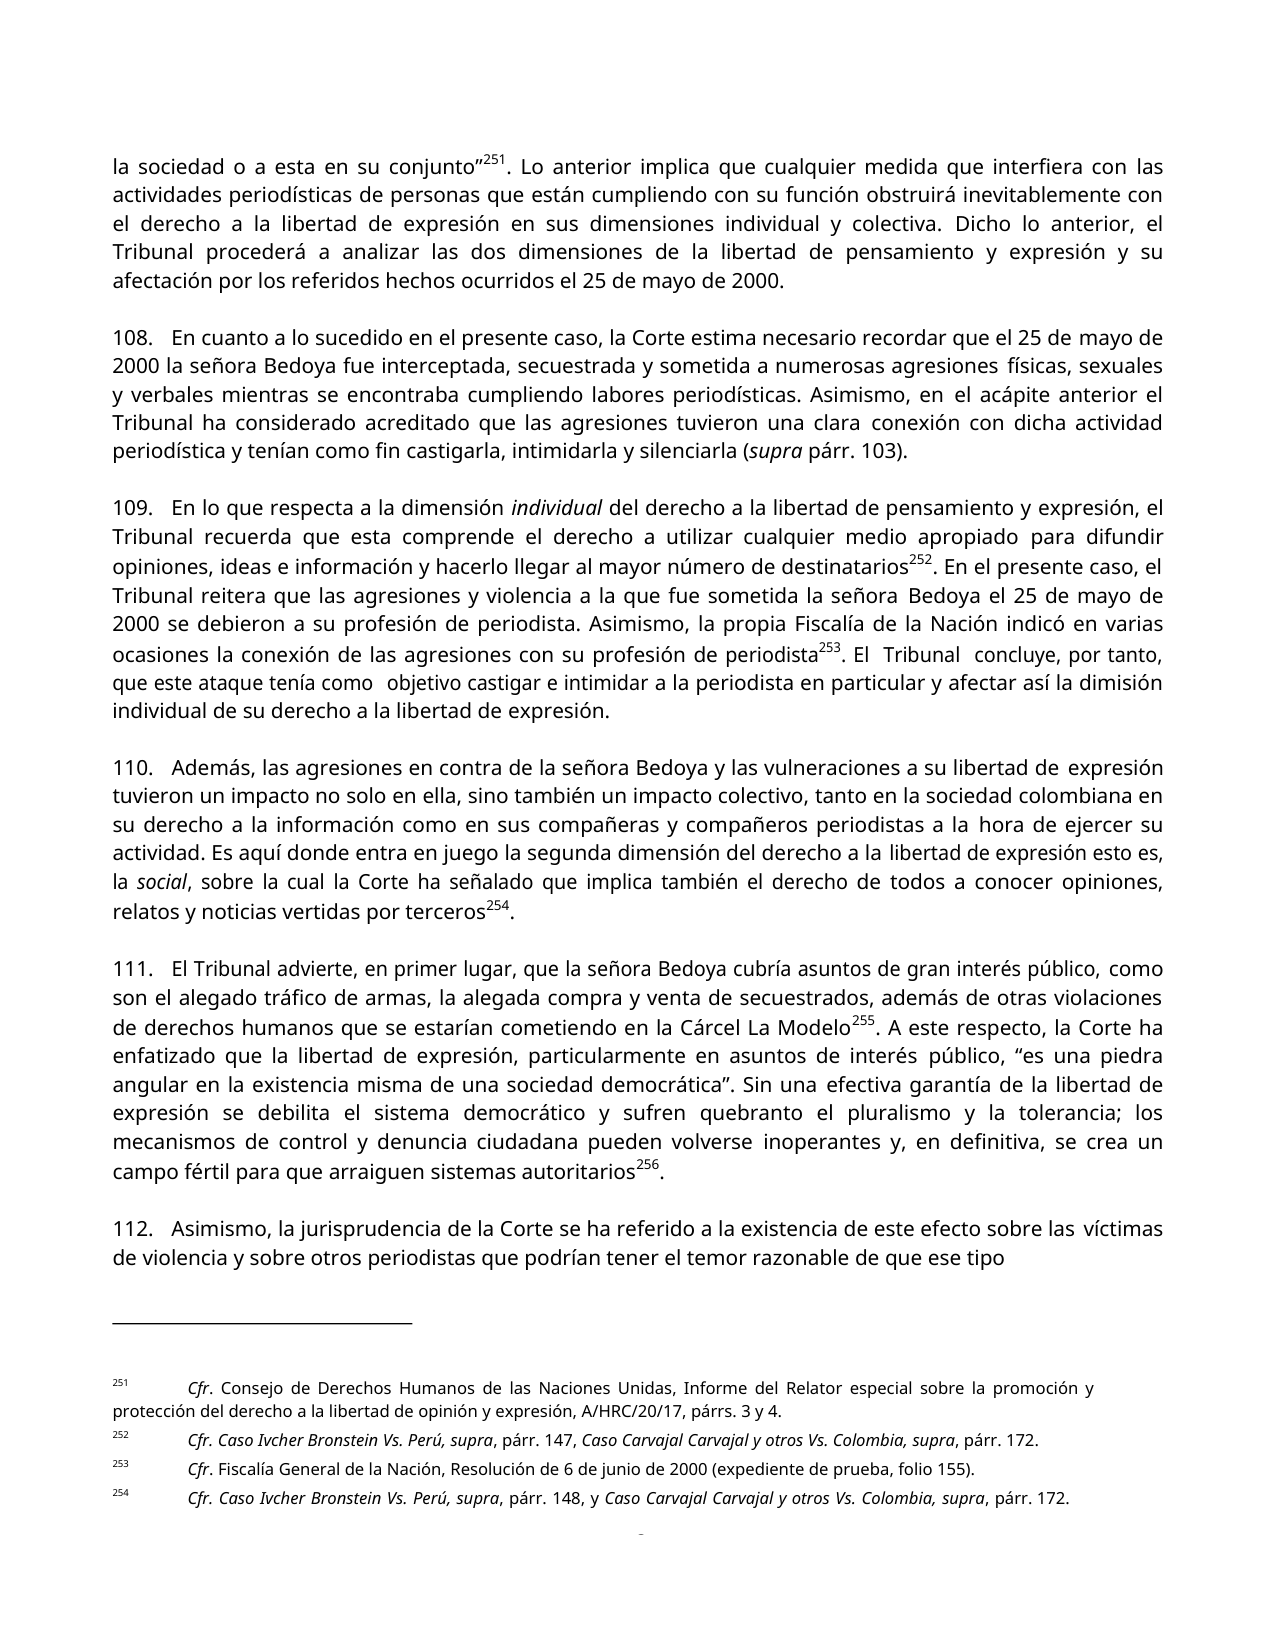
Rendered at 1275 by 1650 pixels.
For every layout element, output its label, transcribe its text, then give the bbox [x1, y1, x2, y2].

text 254 Cfr. Caso Ivcher Bronstein Vs. Perú, supra, párr. 148, y Caso Carvajal Carvajal y otros Vs. Colombia, supra, párr. 172. [112, 1486, 1163, 1509]
text 252 Cfr. Caso Ivcher Bronstein Vs. Perú, supra, párr. 147, Caso Carvajal Carvajal y otros Vs. Colombia, supra, párr. 172. [112, 1428, 1183, 1451]
list En lo que respecta a la dimensión individual del derecho a la libertad de pensamiento y expresión, el Tribunal recuerda que esta comprende el derecho a utilizar cualquier medio apropiado para difundir opiniones, ideas e información y hacerlo llegar al mayor número de destinatarios252. En el presente caso, el Tribunal reitera que las agresiones y violencia a la que fue sometida la señora Bedoya el 25 de mayo de 2000 se debieron a su profesión de periodista. Asimismo, la propia Fiscalía de la Nación indicó en varias ocasiones la conexión de las agresiones con su profesión de periodista253. El Tribunal concluye, por tanto, que este ataque tenía como objetivo castigar e intimidar a la periodista en particular y afectar así la dimisión individual de su derecho a la libertad de expresión. [112, 493, 1164, 725]
text 253 Cfr. Fiscalía General de la Nación, Resolución de 6 de junio de 2000 (expediente de prueba, folio 155). [112, 1457, 1183, 1480]
list Asimismo, la jurisprudencia de la Corte se ha referido a la existencia de este efecto sobre las víctimas de violencia y sobre otros periodistas que podrían tener el temor razonable de que ese tipo [112, 1214, 1163, 1271]
list En cuanto a lo sucedido en el presente caso, la Corte estima necesario recordar que el 25 de mayo de 2000 la señora Bedoya fue interceptada, secuestrada y sometida a numerosas agresiones físicas, sexuales y verbales mientras se encontraba cumpliendo labores periodísticas. Asimismo, en el acápite anterior el Tribunal ha considerado acreditado que las agresiones tuvieron una clara conexión con dicha actividad periodística y tenían como fin castigarla, intimidarla y silenciarla (supra párr. 103). [112, 323, 1163, 465]
text 251 Cfr. Consejo de Derechos Humanos de las Naciones Unidas, Informe del Relator especial sobre la promoción y protección del derecho a la libertad de opinión y expresión, A/HRC/20/17, párrs. 3 y 4. [112, 1377, 1163, 1422]
list Además, las agresiones en contra de la señora Bedoya y las vulneraciones a su libertad de expresión tuvieron un impacto no solo en ella, sino también un impacto colectivo, tanto en la sociedad colombiana en su derecho a la información como en sus compañeras y compañeros periodistas a la hora de ejercer su actividad. Es aquí donde entra en juego la segunda dimensión del derecho a la libertad de expresión esto es, la social, sobre la cual la Corte ha señalado que implica también el derecho de todos a conocer opiniones, relatos y noticias vertidas por terceros254. [112, 753, 1164, 926]
text la sociedad o a esta en su conjunto”251. Lo anterior implica que cualquier medida que interfiera con las actividades periodísticas de personas que están cumpliendo con su función obstruirá inevitablemente con el derecho a la libertad de expresión en sus dimensiones individual y colectiva. Dicho lo anterior, el Tribunal procederá a analizar las dos dimensiones de la libertad de pensamiento y expresión y su afectación por los referidos hechos ocurridos el 25 de mayo de 2000. [112, 150, 1163, 294]
list El Tribunal advierte, en primer lugar, que la señora Bedoya cubría asuntos de gran interés público, como son el alegado tráfico de armas, la alegada compra y venta de secuestrados, además de otras violaciones de derechos humanos que se estarían cometiendo en la Cárcel La Modelo255. A este respecto, la Corte ha enfatizado que la libertad de expresión, particularmente en asuntos de interés público, “es una piedra angular en la existencia misma de una sociedad democrática”. Sin una efectiva garantía de la libertad de expresión se debilita el sistema democrático y sufren quebranto el pluralismo y la tolerancia; los mecanismos de control y denuncia ciudadana pueden volverse inoperantes y, en definitiva, se crea un campo fértil para que arraiguen sistemas autoritarios256. [112, 954, 1163, 1186]
